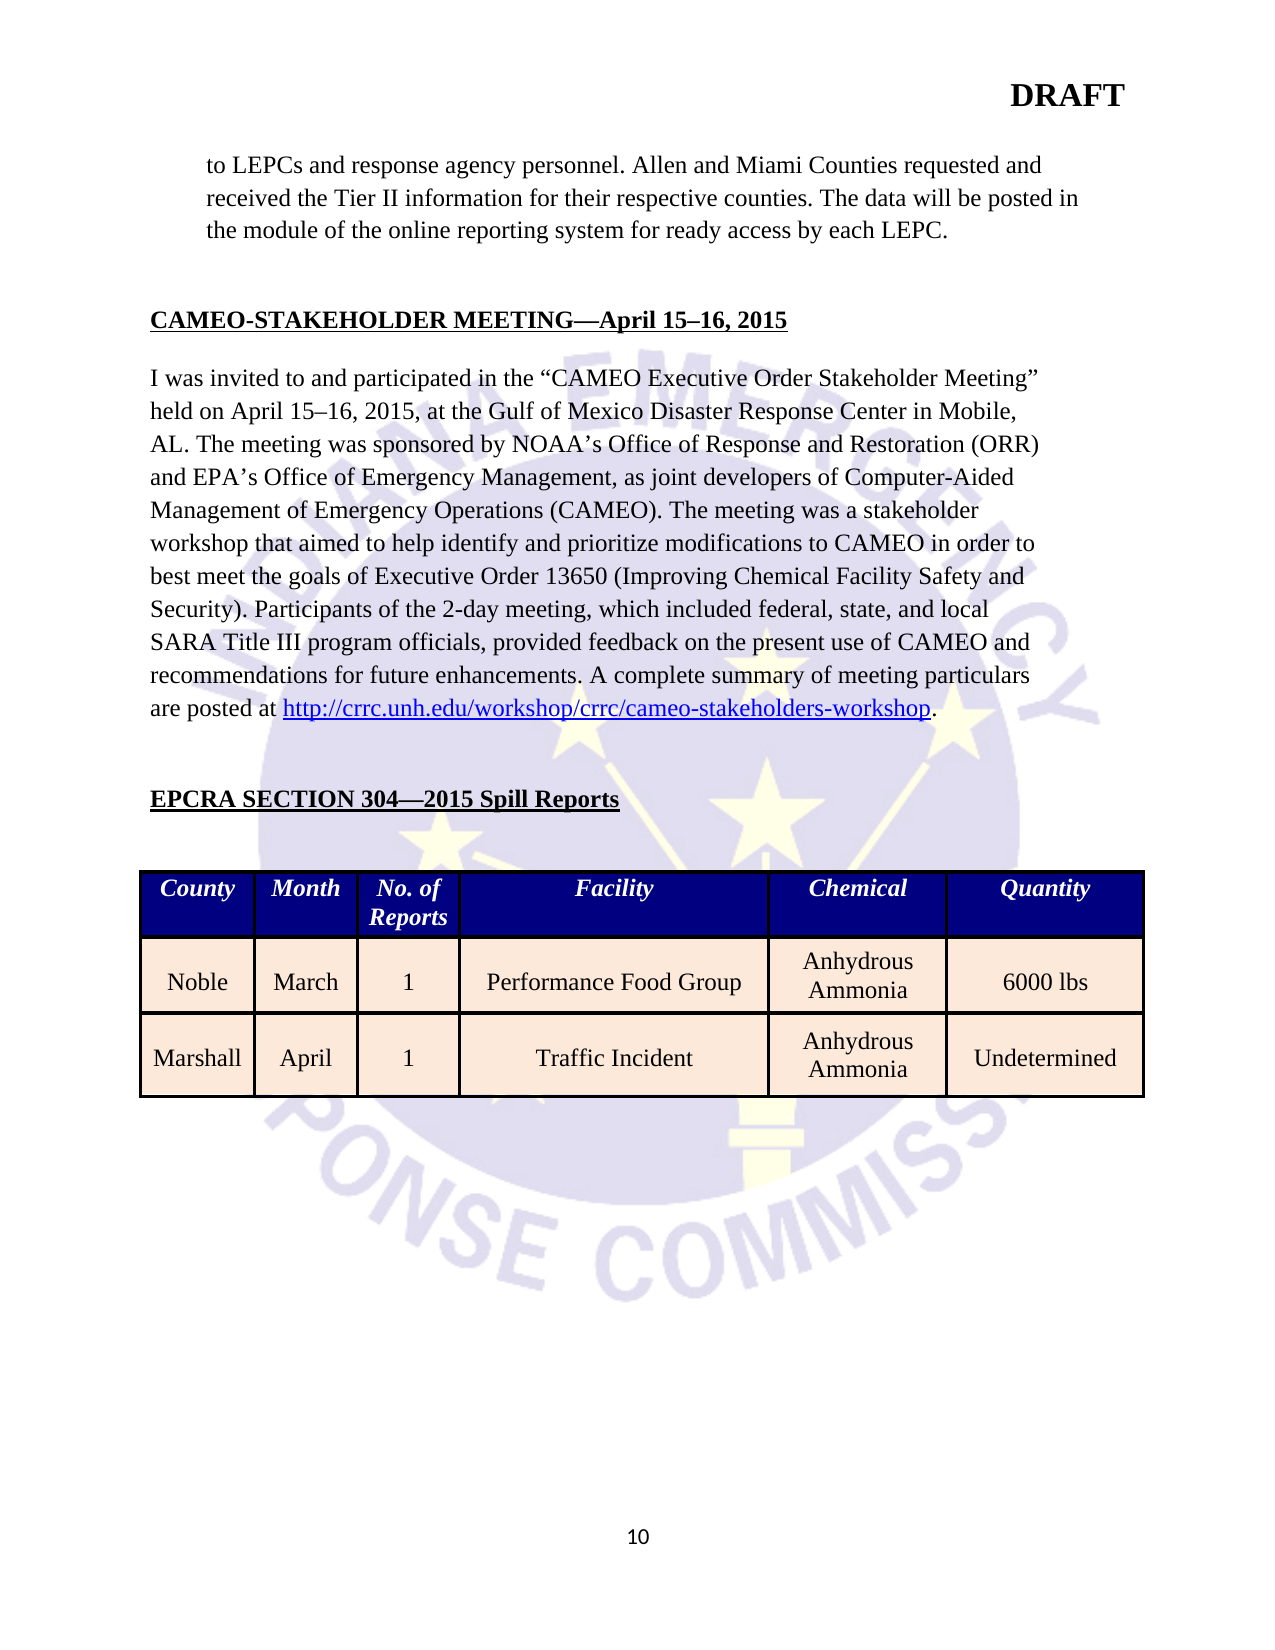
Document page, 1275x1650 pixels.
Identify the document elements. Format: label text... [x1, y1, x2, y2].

table_header Chemical [770, 874, 945, 935]
table_header County [142, 874, 253, 935]
table_header Facility [461, 874, 767, 935]
table_cell Marshall [142, 1015, 253, 1094]
table_header No. of Reports [359, 874, 458, 935]
table_cell Traffic Incident [461, 1015, 767, 1094]
subtitle CAMEO-STAKEHOLDER MEETING―April 15–16, 2015 [150, 306, 1125, 334]
table_cell March [256, 939, 356, 1011]
table_cell Anhydrous Ammonia [770, 939, 945, 1011]
table_cell 6000 lbs [948, 939, 1142, 1011]
text I was invited to and participated in the “CAMEO Executive Order Stakeholder Meeting” held on April 15–16, 2015, at the Gulf of Mexico Disaster Response Center in Mobile, AL. The meeting was sponsored by NOAA’s Office of Response and Restoration (ORR) and EPA’s Office of Emergency Management, as joint developers of Computer-Aided Management of Emergency Operations (CAMEO). The meeting was a stakeholder workshop that aimed to help identify and prioritize modifications to CAMEO in order to best meet the goals of Executive Order 13650 (Improving Chemical Facility Safety and Security). Participants of the 2-day meeting, which included federal, state, and local SARA Title III program officials, provided feedback on the present use of CAMEO and recommendations for future enhancements. A complete summary of meeting particulars are posted at http://crrc.unh.edu/workshop/crrc/cameo-stakeholders-workshop. [150, 363, 1040, 722]
table_cell 1 [359, 1015, 458, 1094]
table_header Quantity [948, 874, 1142, 935]
subtitle EPCRA SECTION 304―2015 Spill Reports [150, 784, 1125, 813]
table_cell 1 [359, 939, 458, 1011]
table_cell April [256, 1015, 356, 1094]
table_cell Performance Food Group [461, 939, 767, 1011]
table_header Month [256, 874, 356, 935]
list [169, 150, 1080, 244]
table_cell Noble [142, 939, 253, 1011]
table_cell Anhydrous Ammonia [770, 1015, 945, 1094]
table_cell Undetermined [948, 1015, 1142, 1094]
